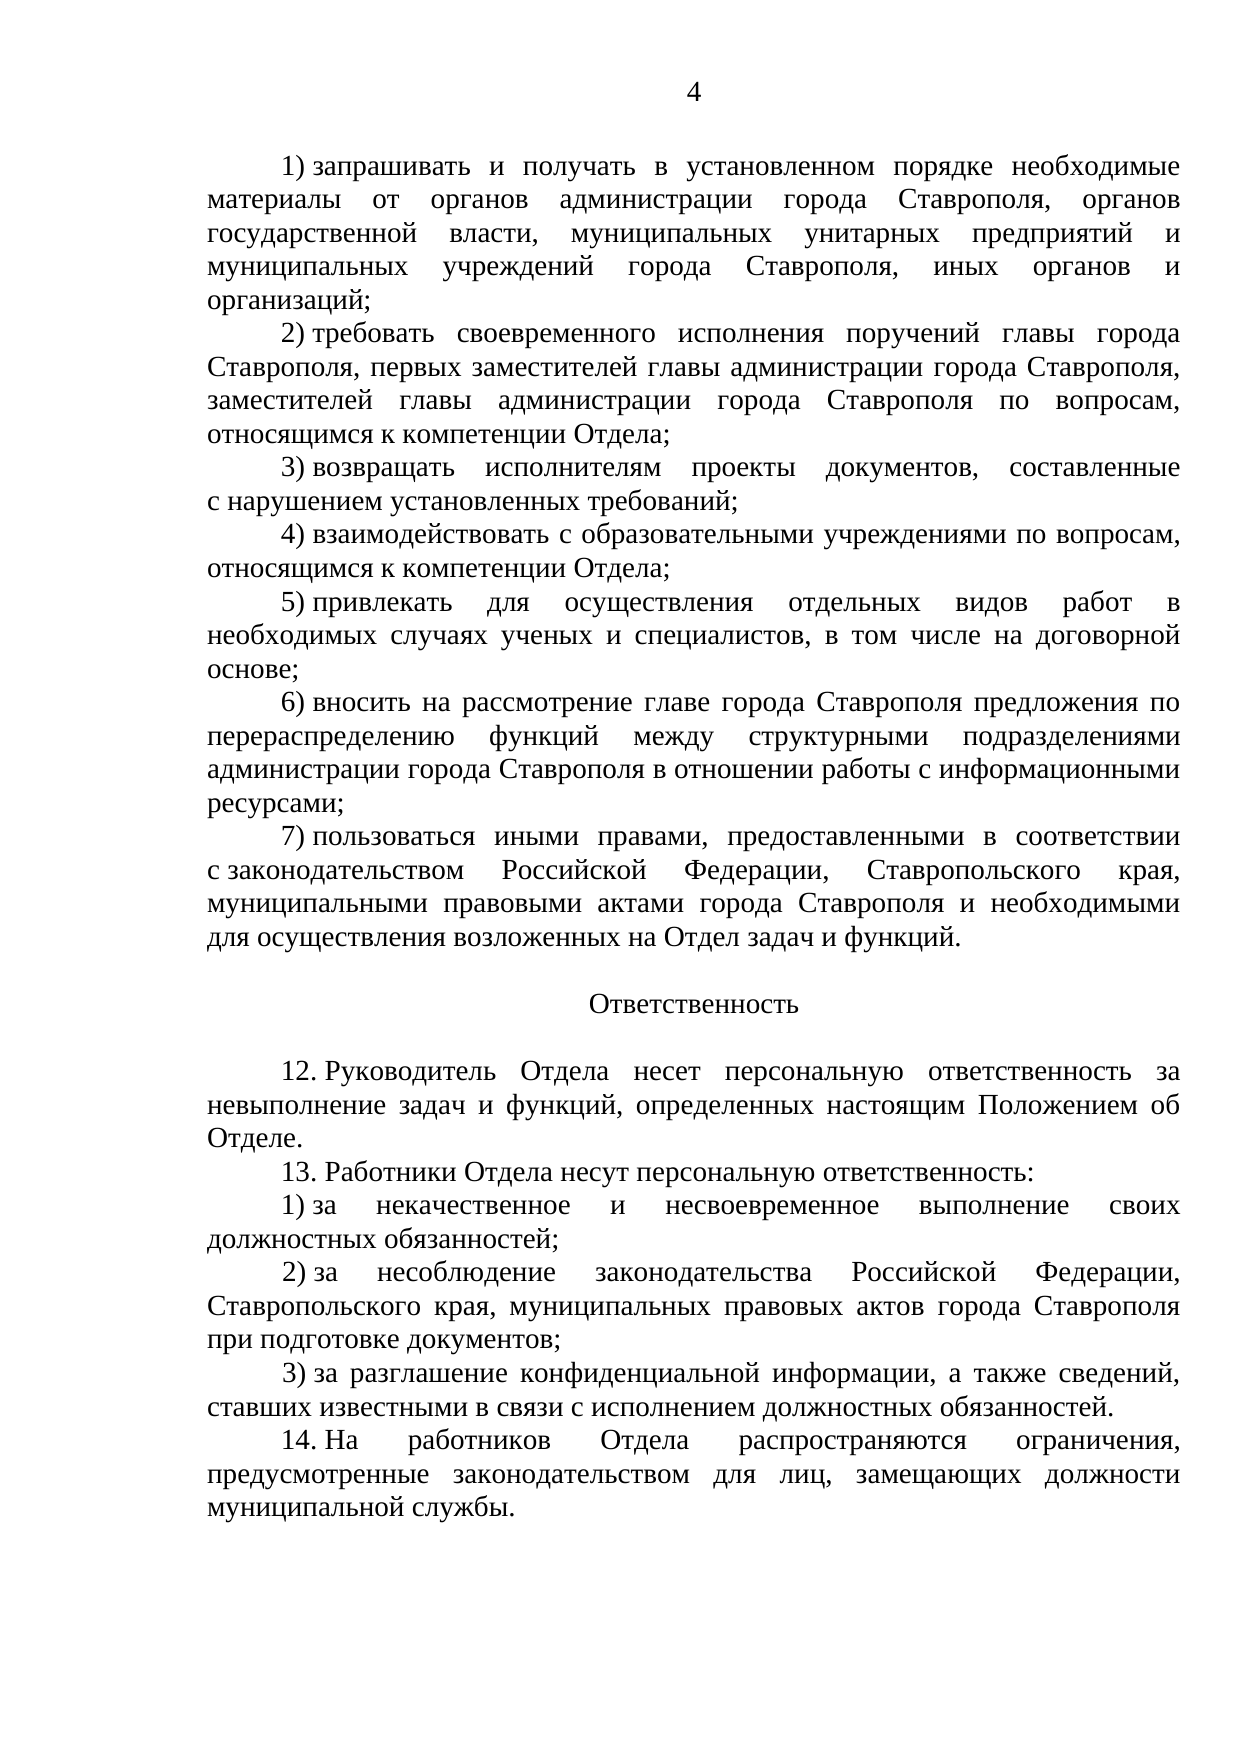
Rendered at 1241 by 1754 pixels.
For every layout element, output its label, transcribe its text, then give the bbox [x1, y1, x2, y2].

text 3) за разглашение конфиденциальной информации, а также сведений, ставших известными в связи с исполнением должностных обязанностей. [207, 1355, 1181, 1422]
text 5) привлекать для осуществления отдельных видов работ в необходимых случаях ученых и специалистов, в том числе на договорной основе; [207, 584, 1181, 684]
text 3) возвращать исполнителям проекты документов, составленные с нарушением установленных требований; [207, 449, 1181, 517]
text 13. Работники Отдела несут персональную ответственность: [207, 1154, 1181, 1187]
text 4) взаимодействовать с образовательными учреждениями по вопросам, относящимся к компетенции Отдела; [207, 517, 1181, 584]
text 6) вносить на рассмотрение главе города Ставрополя предложения по перераспределению функций между структурными подразделениями администрации города Ставрополя в отношении работы с информационными ресурсами; [207, 684, 1181, 818]
text 1) за некачественное и несвоевременное выполнение своих должностных обязанностей; [207, 1187, 1181, 1254]
text 2) требовать своевременного исполнения поручений главы города Ставрополя, первых заместителей главы администрации города Ставрополя, заместителей главы администрации города Ставрополя по вопросам, относящимся к компетенции Отдела; [207, 315, 1181, 449]
text 14. На работников Отдела распространяются ограничения, предусмотренные законодательством для лиц, замещающих должности муниципальной службы. [207, 1422, 1181, 1523]
text 2) за несоблюдение законодательства Российской Федерации, Ставропольского края, муниципальных правовых актов города Ставрополя при подготовке документов; [207, 1254, 1181, 1355]
text 12. Руководитель Отдела несет персональную ответственность за невыполнение задач и функций, определенных настоящим Положением об Отделе. [207, 1053, 1181, 1154]
text 7) пользоваться иными правами, предоставленными в соответствии с законодательством Российской Федерации, Ставропольского края, муниципальными правовыми актами города Ставрополя и необходимыми для осуществления возложенных на Отдел задач и функций. [207, 818, 1181, 953]
text Ответственность [207, 986, 1181, 1020]
text 1) запрашивать и получать в установленном порядке необходимые материалы от органов администрации города Ставрополя, органов государственной власти, муниципальных унитарных предприятий и муниципальных учреждений города Ставрополя, иных органов и организаций; [207, 148, 1181, 315]
